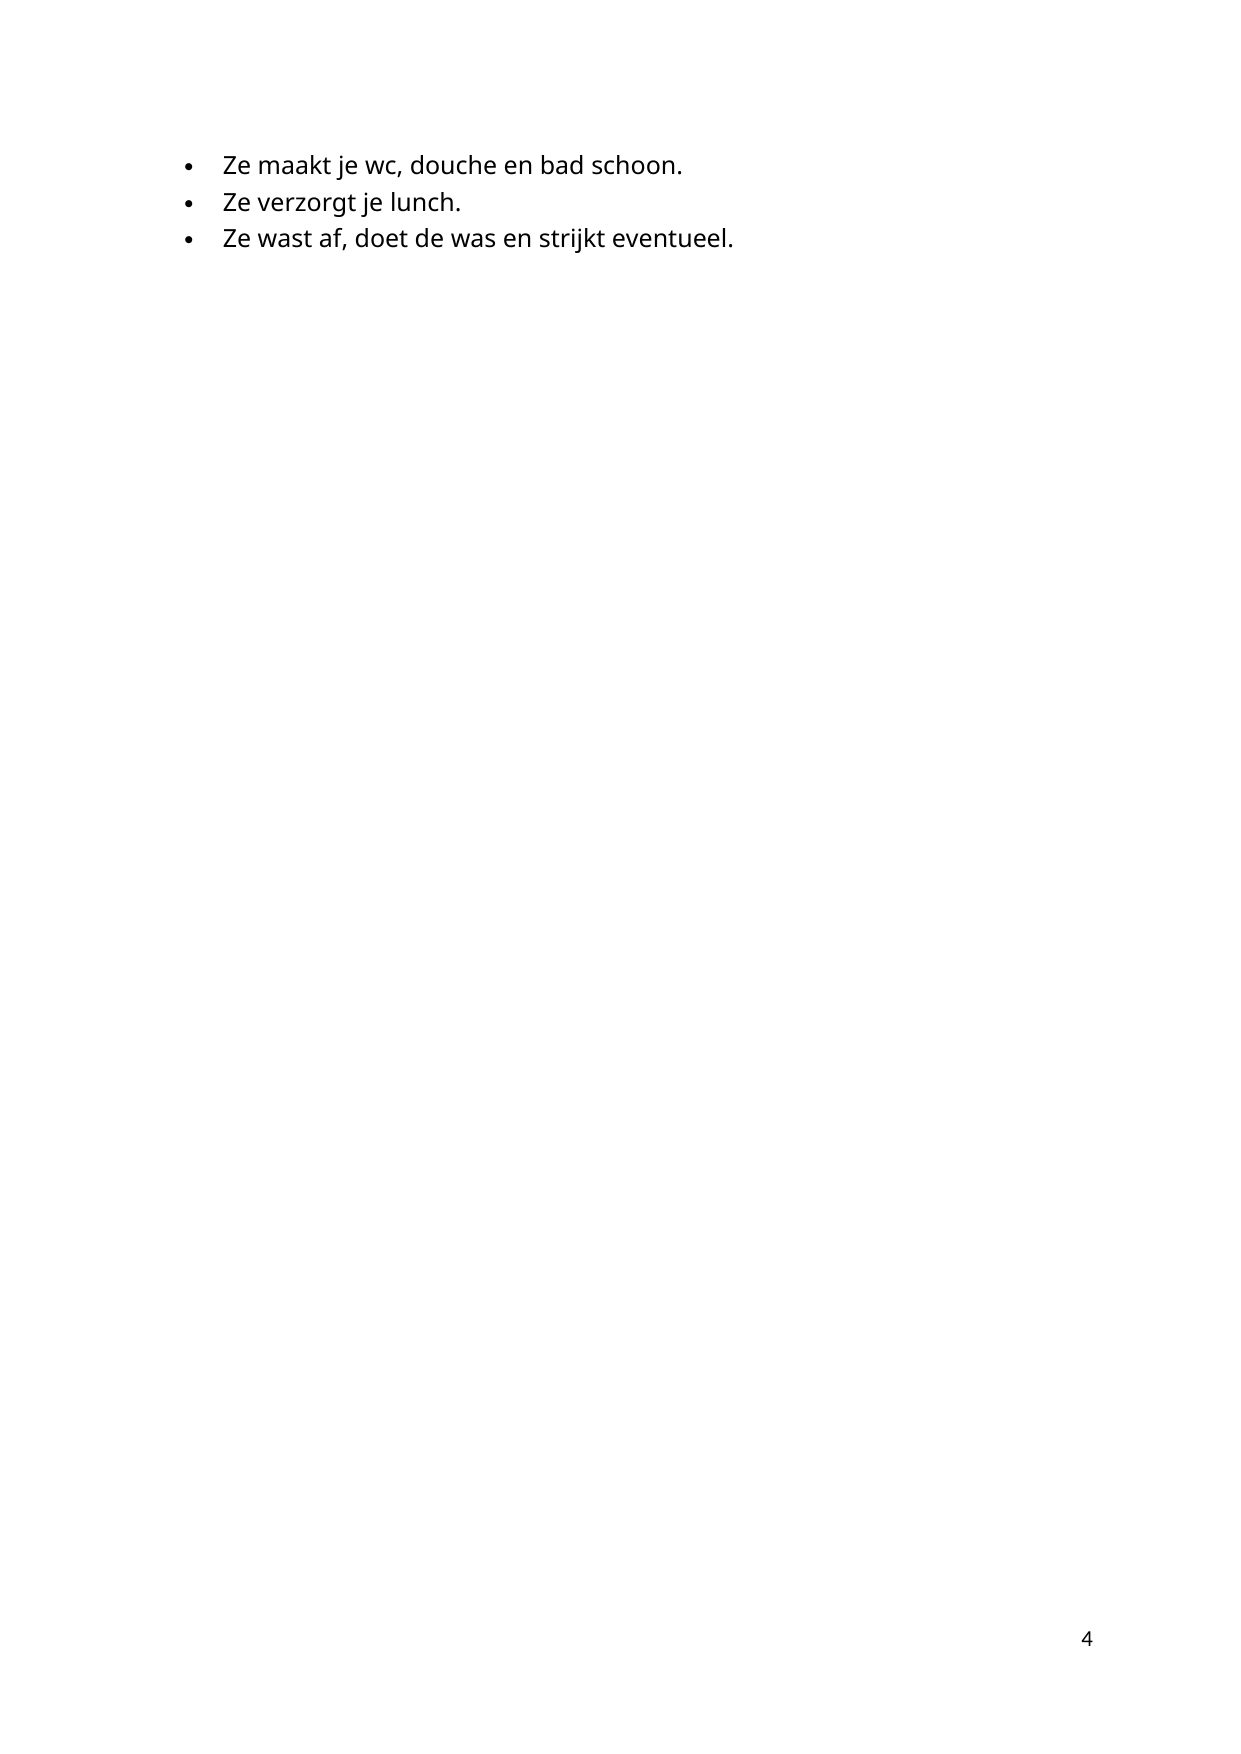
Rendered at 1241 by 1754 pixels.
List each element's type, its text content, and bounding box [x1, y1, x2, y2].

list Ze wast af, doet de was en strijkt eventueel. [185, 221, 1093, 255]
list Ze verzorgt je lunch. [185, 184, 1093, 218]
list Ze maakt je wc, douche en bad schoon. [185, 148, 1093, 182]
